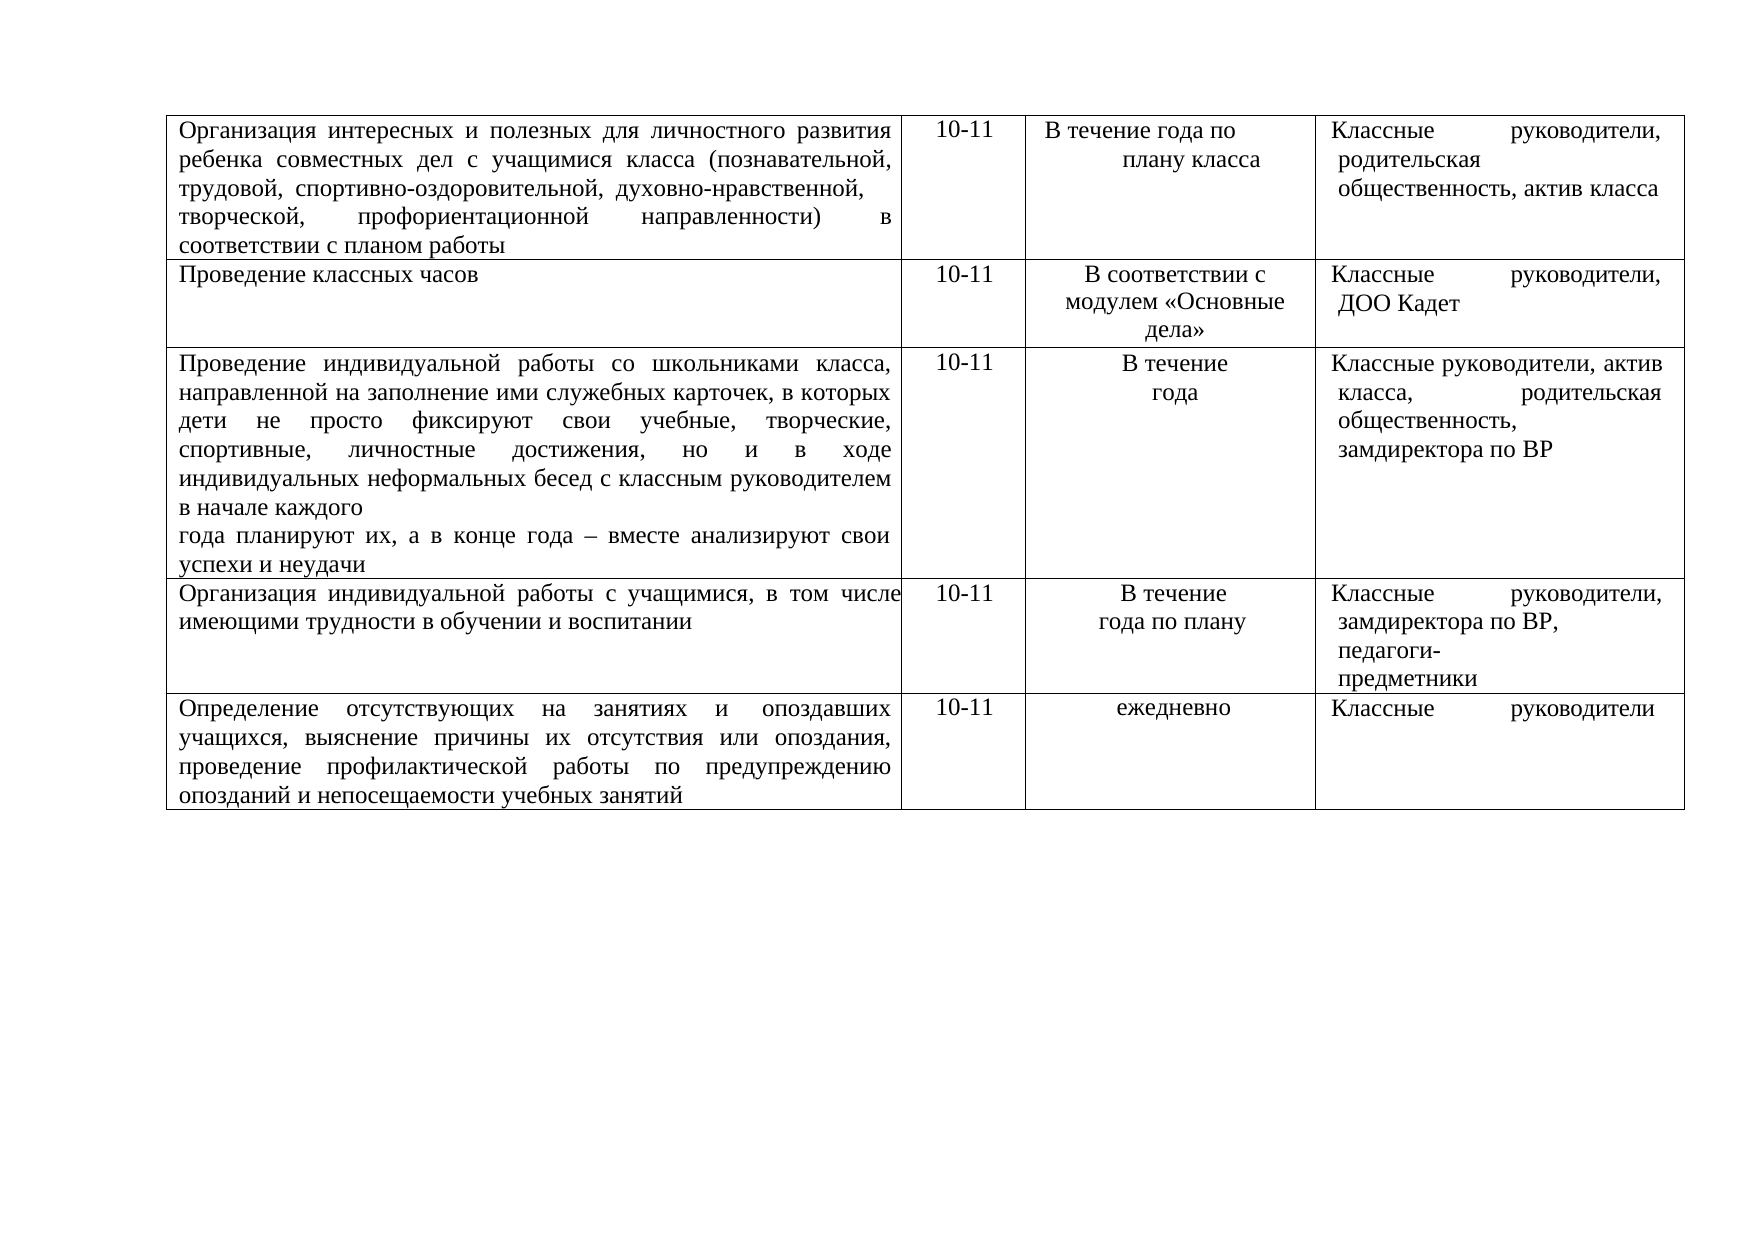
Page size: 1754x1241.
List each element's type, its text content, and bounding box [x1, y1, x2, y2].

table_cell В течение года по плану [1026, 579, 1315, 692]
table_cell 10-11 [902, 116, 1025, 259]
table_cell Классные руководители [1316, 694, 1684, 808]
table_cell Классные руководители, замдиректора по ВР, педагоги-предметники [1316, 579, 1684, 692]
table_cell 10-11 [902, 348, 1025, 578]
table_cell 10-11 [902, 260, 1025, 347]
table_cell В соответствии с модулем «Основные дела» [1026, 260, 1315, 347]
table_cell Классные руководители, родительская общественность, актив класса [1316, 116, 1684, 259]
table_cell 10-11 [902, 694, 1025, 808]
table_cell Проведение индивидуальной работы со школьниками класса, направленной на заполнение ими служебных карточек, в которых дети не просто фиксируют свои учебные, творческие, спортивные, личностные достижения, но и в ходе индивидуальных неформальных бесед с классным руководителем в начале каждого года планируют их, а в конце года – вместе анализируют свои успехи и неудачи [167, 348, 901, 578]
table_cell Классные руководители, актив класса, родительская общественность, замдиректора по ВР [1316, 348, 1684, 578]
table_cell Проведение классных часов [167, 260, 901, 347]
table_cell ежедневно [1026, 694, 1315, 808]
table_cell В течение года по плану класса [1026, 116, 1315, 259]
table_cell Классные руководители, ДОО Кадет [1316, 260, 1684, 347]
table_cell Организация индивидуальной работы с учащимися, в том числе имеющими трудности в обучении и воспитании [167, 579, 901, 692]
table_cell Определение отсутствующих на занятиях и опоздавших учащихся, выяснение причины их отсутствия или опоздания, проведение профилактической работы по предупреждению опозданий и непосещаемости учебных занятий [167, 694, 901, 808]
table_cell Организация интересных и полезных для личностного развития ребенка совместных дел с учащимися класса (познавательной, трудовой, спортивно-оздоровительной, духовно-нравственной, творческой, профориентационной направленности) в соответствии с планом работы [167, 116, 901, 259]
table_cell В течение года [1026, 348, 1315, 578]
table_cell 10-11 [902, 579, 1025, 692]
